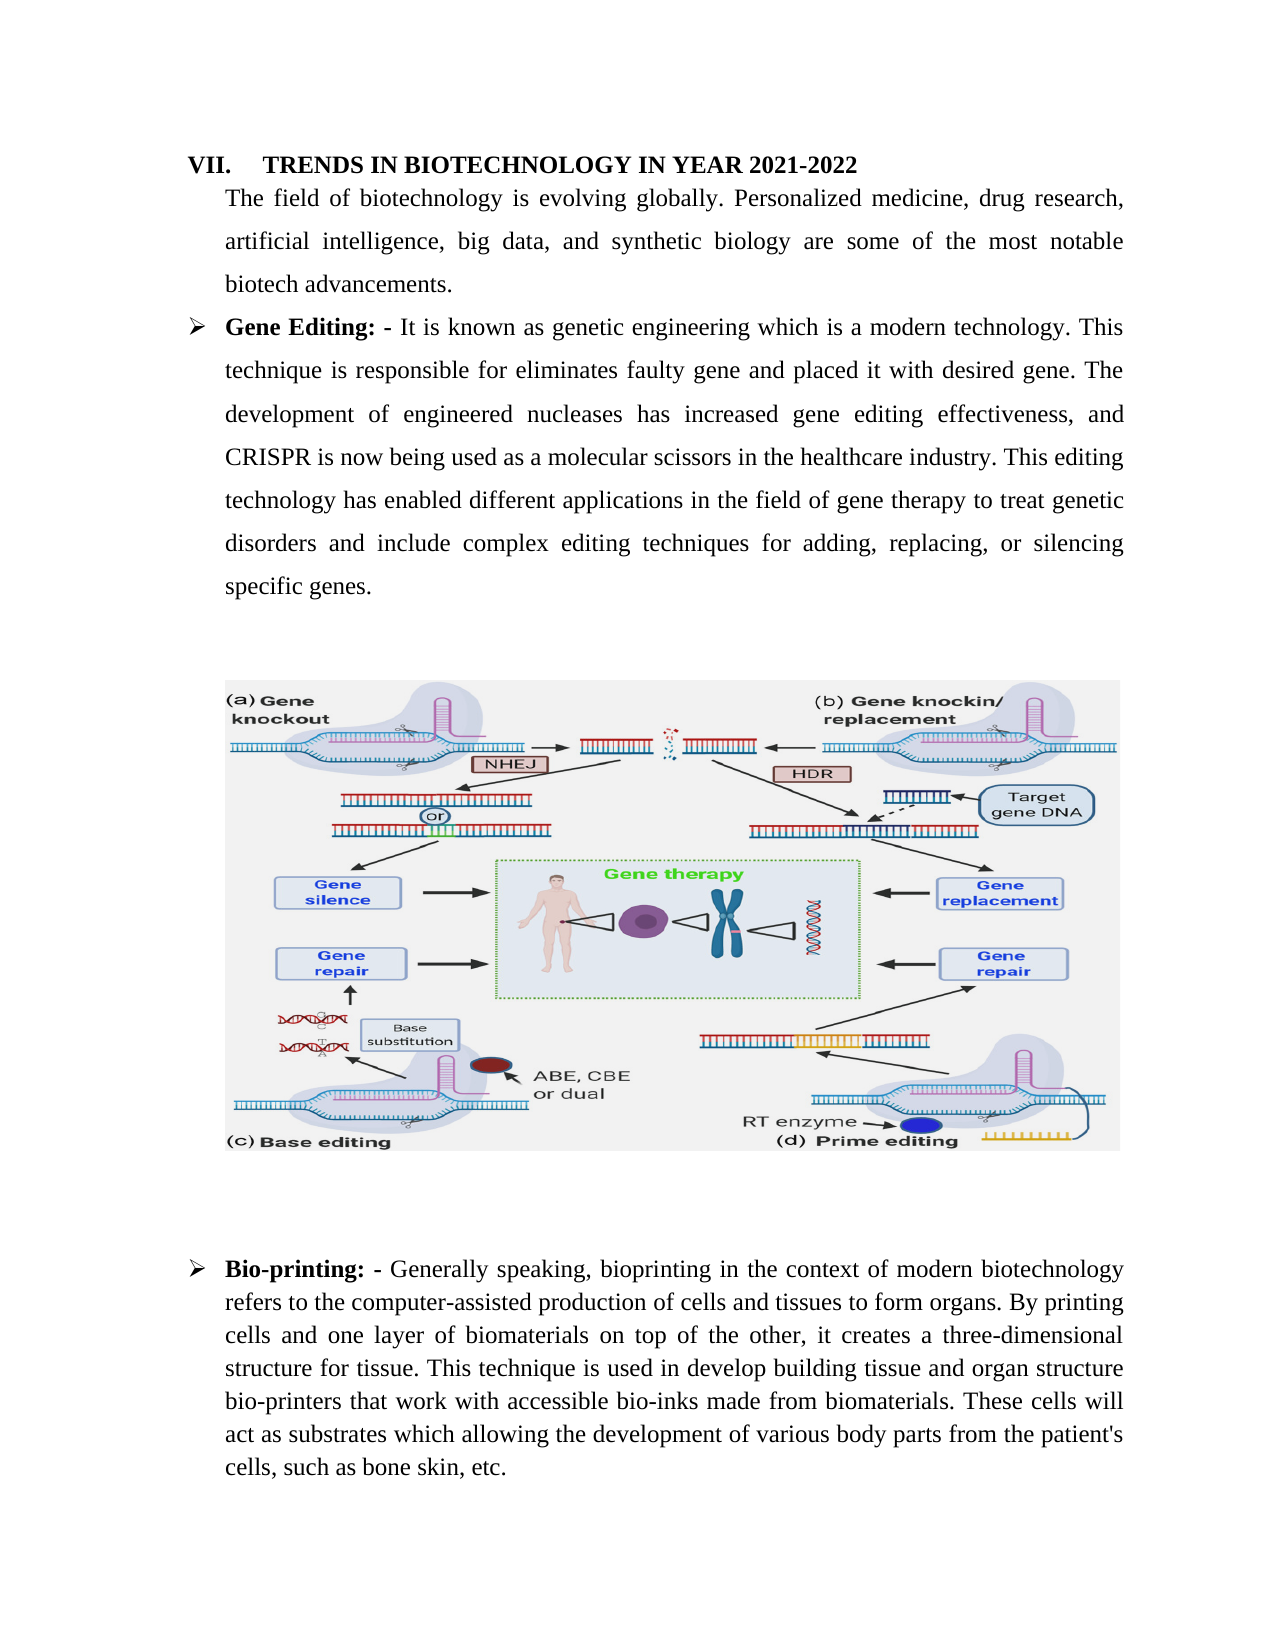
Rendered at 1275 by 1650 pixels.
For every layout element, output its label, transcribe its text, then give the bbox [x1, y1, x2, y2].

list TRENDS IN BIOTECHNOLOGY IN YEAR 2021-2022 [187, 150, 1125, 179]
picture [225, 680, 1121, 1151]
list Bio-printing: - Generally speaking, bioprinting in the context of modern biotechnology refers to the computer-assisted production of cells and tissues to form organs. By printing cells and one layer of biomaterials on top of the other, it creates a three-dimensional structure for tissue. This technique is used in develop building tissue and organ structure bio-printers that work with accessible bio-inks made from biomaterials. These cells will act as substrates which allowing the development of various body parts from the patient's cells, such as bone skin, etc. [187, 1254, 1125, 1481]
list The field of biotechnology is evolving globally. Personalized medicine, drug research, artificial intelligence, big data, and synthetic biology are some of the most notable biotech advancements. [225, 183, 1125, 298]
list Gene Editing: - It is known as genetic engineering which is a modern technology. This technique is responsible for eliminates faulty gene and placed it with desired gene. The development of engineered nucleases has increased gene editing effectiveness, and CRISPR is now being used as a molecular scissors in the healthcare industry. This editing technology has enabled different applications in the field of gene therapy to treat genetic disorders and include complex editing techniques for adding, replacing, or silencing specific genes. [187, 312, 1125, 600]
